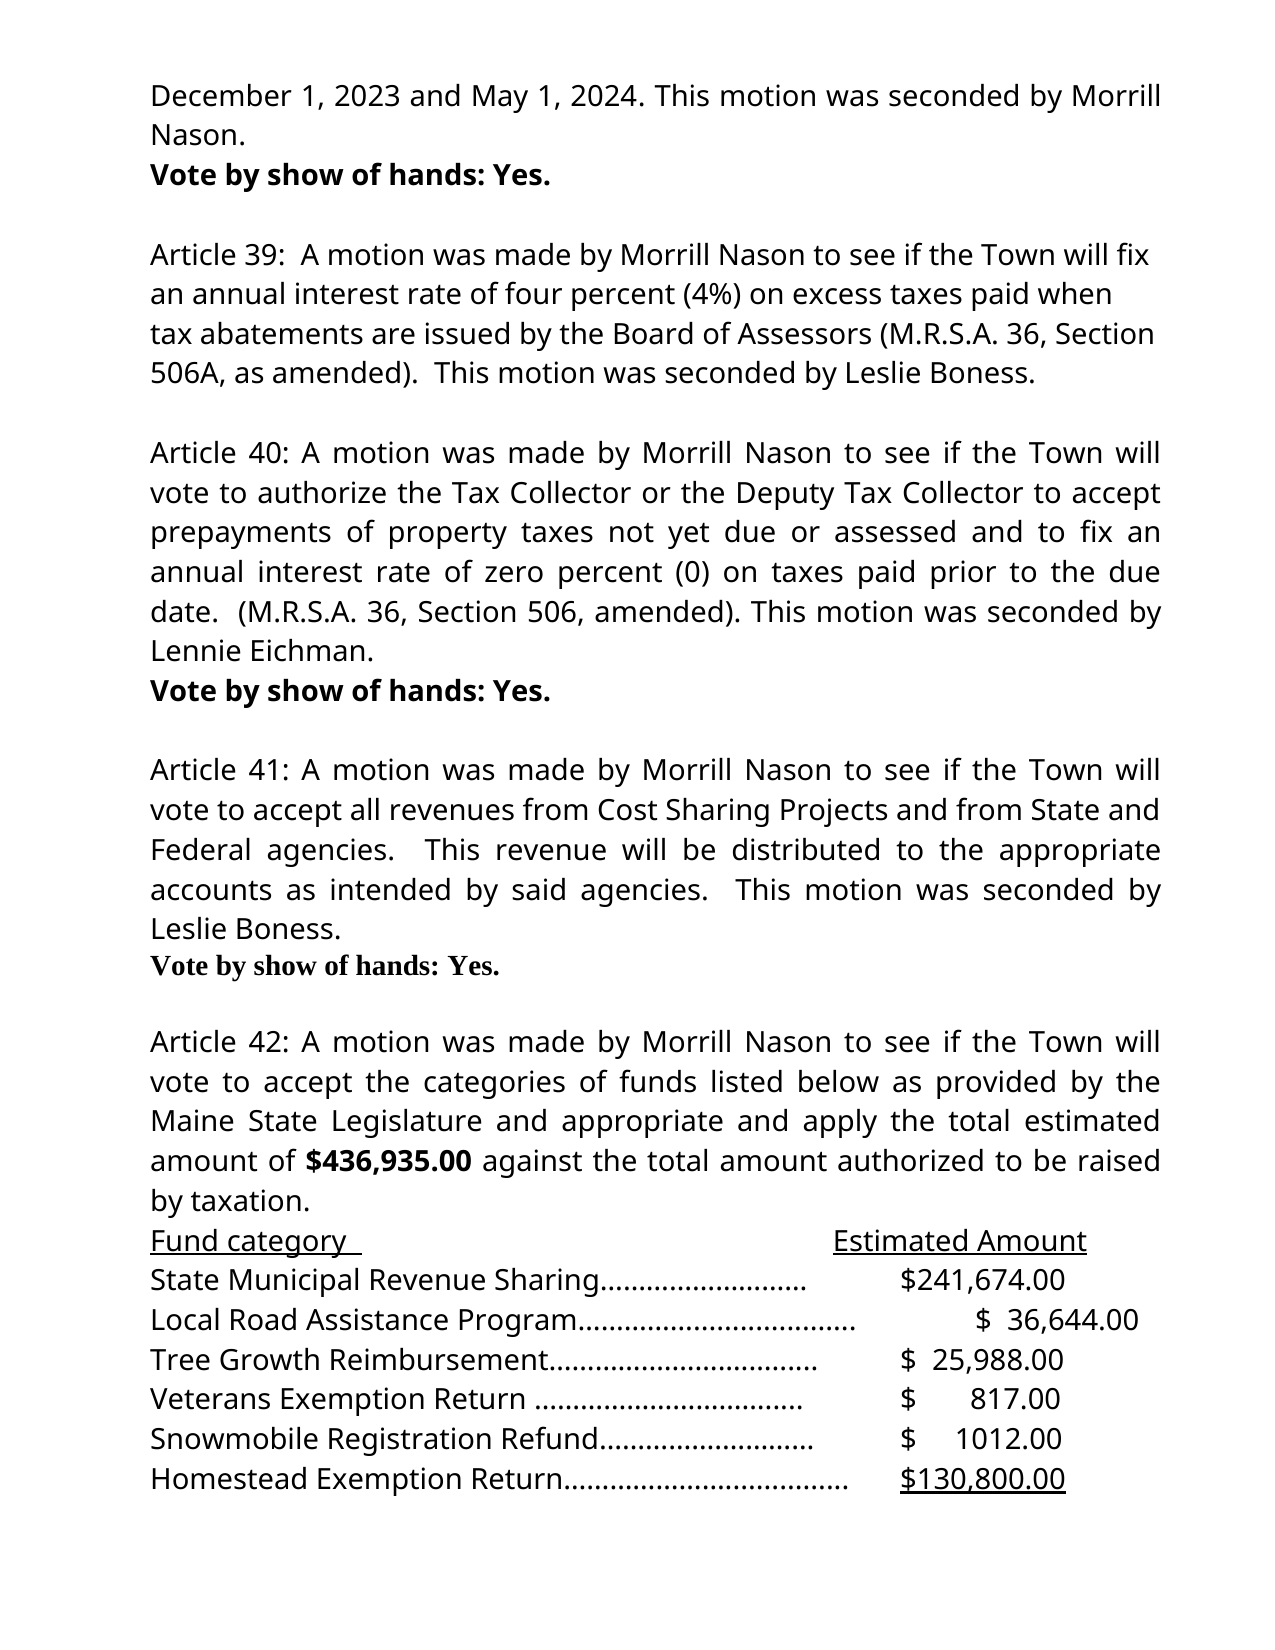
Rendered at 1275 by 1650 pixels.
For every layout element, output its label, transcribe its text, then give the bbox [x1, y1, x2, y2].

text Article 39: A motion was made by Morrill Nason to see if the Town will fix an annual interest rate of four percent (4%) on excess taxes paid when tax abatements are issued by the Board of Assessors (M.R.S.A. 36, Section 506A, as amended). This motion was seconded by Leslie Boness. [150, 234, 1162, 392]
text Article 40: A motion was made by Morrill Nason to see if the Town will vote to authorize the Tax Collector or the Deputy Tax Collector to accept prepayments of property taxes not yet due or assessed and to fix an annual interest rate of zero percent (0) on taxes paid prior to the due date. (M.R.S.A. 36, Section 506, amended). This motion was seconded by Lennie Eichman. [150, 432, 1162, 670]
text Vote by show of hands: Yes. [150, 154, 1162, 194]
text Veterans Exemption Return …………………………..... $ 817.00 [150, 1378, 1162, 1418]
subtitle Tree Growth Reimbursement………….……….……...... $ 25,988.00 [150, 1339, 1162, 1378]
subtitle Article 41: A motion was made by Morrill Nason to see if the Town will vote to accept all revenues from Cost Sharing Projects and from State and Federal agencies. This revenue will be distributed to the appropriate accounts as intended by said agencies. This motion was seconded by Leslie Boness. [150, 750, 1162, 948]
text Vote by show of hands: Yes. [150, 670, 1162, 710]
text Article 42: A motion was made by Morrill Nason to see if the Town will vote to accept the categories of funds listed below as provided by the Maine State Legislature and appropriate and apply the total estimated amount of $436,935.00 against the total amount authorized to be raised by taxation. [150, 1021, 1162, 1220]
text Vote by show of hands: Yes. [150, 948, 1162, 982]
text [150, 75, 1162, 154]
subtitle State Municipal Revenue Sharing……………………… $241,674.00 [150, 1259, 1162, 1299]
text Homestead Exemption Return…………………................ $130,800.00 [150, 1458, 1162, 1498]
subtitle Local Road Assistance Program……………..................... $ 36,644.00 [150, 1299, 1162, 1339]
text Snowmobile Registration Refund…………….………… $ 1012.00 [150, 1418, 1162, 1458]
text Fund category Estimated Amount [150, 1220, 1162, 1259]
